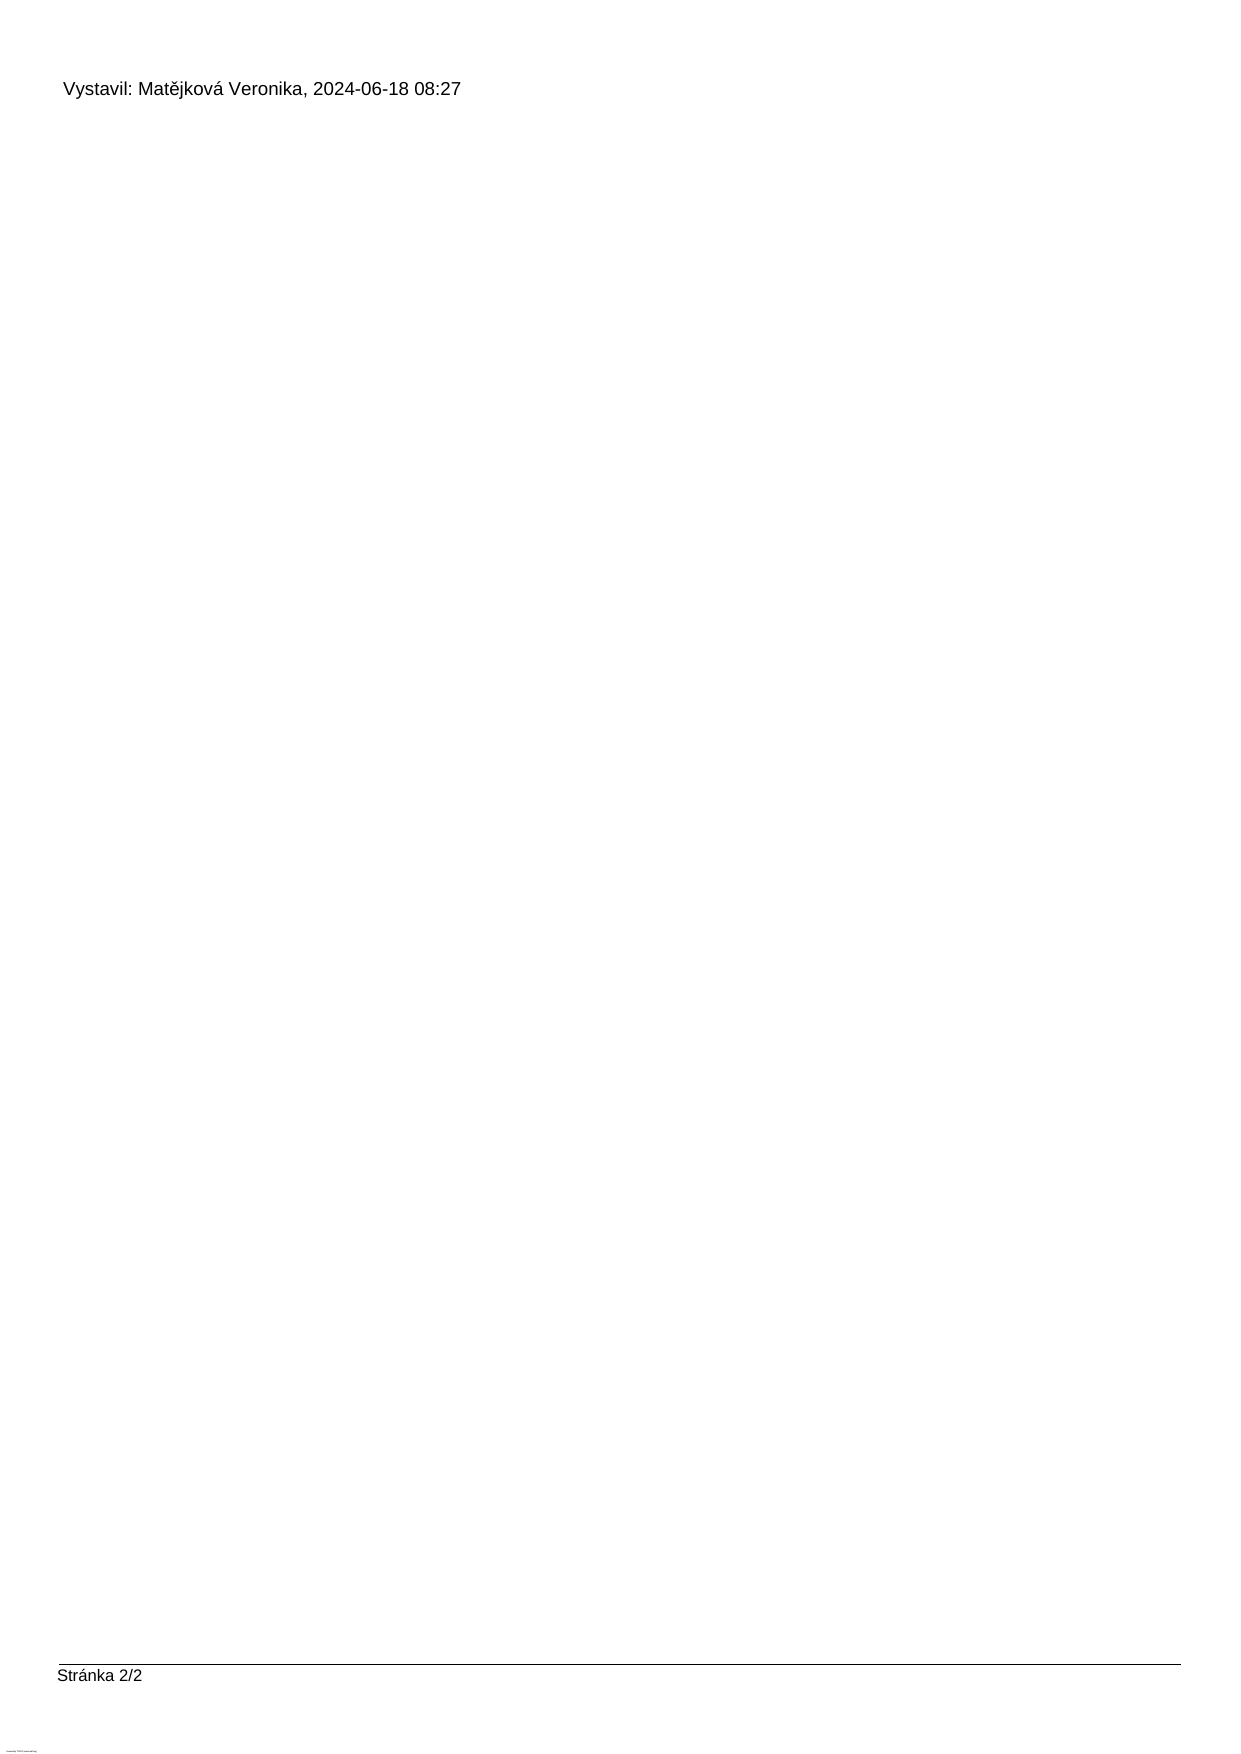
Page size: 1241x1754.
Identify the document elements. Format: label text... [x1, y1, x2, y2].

text Stránka 2/2 [57, 1668, 621, 1685]
text Vystavil: Matějková Veronika, 2024-06-18 08:27 [63, 80, 621, 99]
